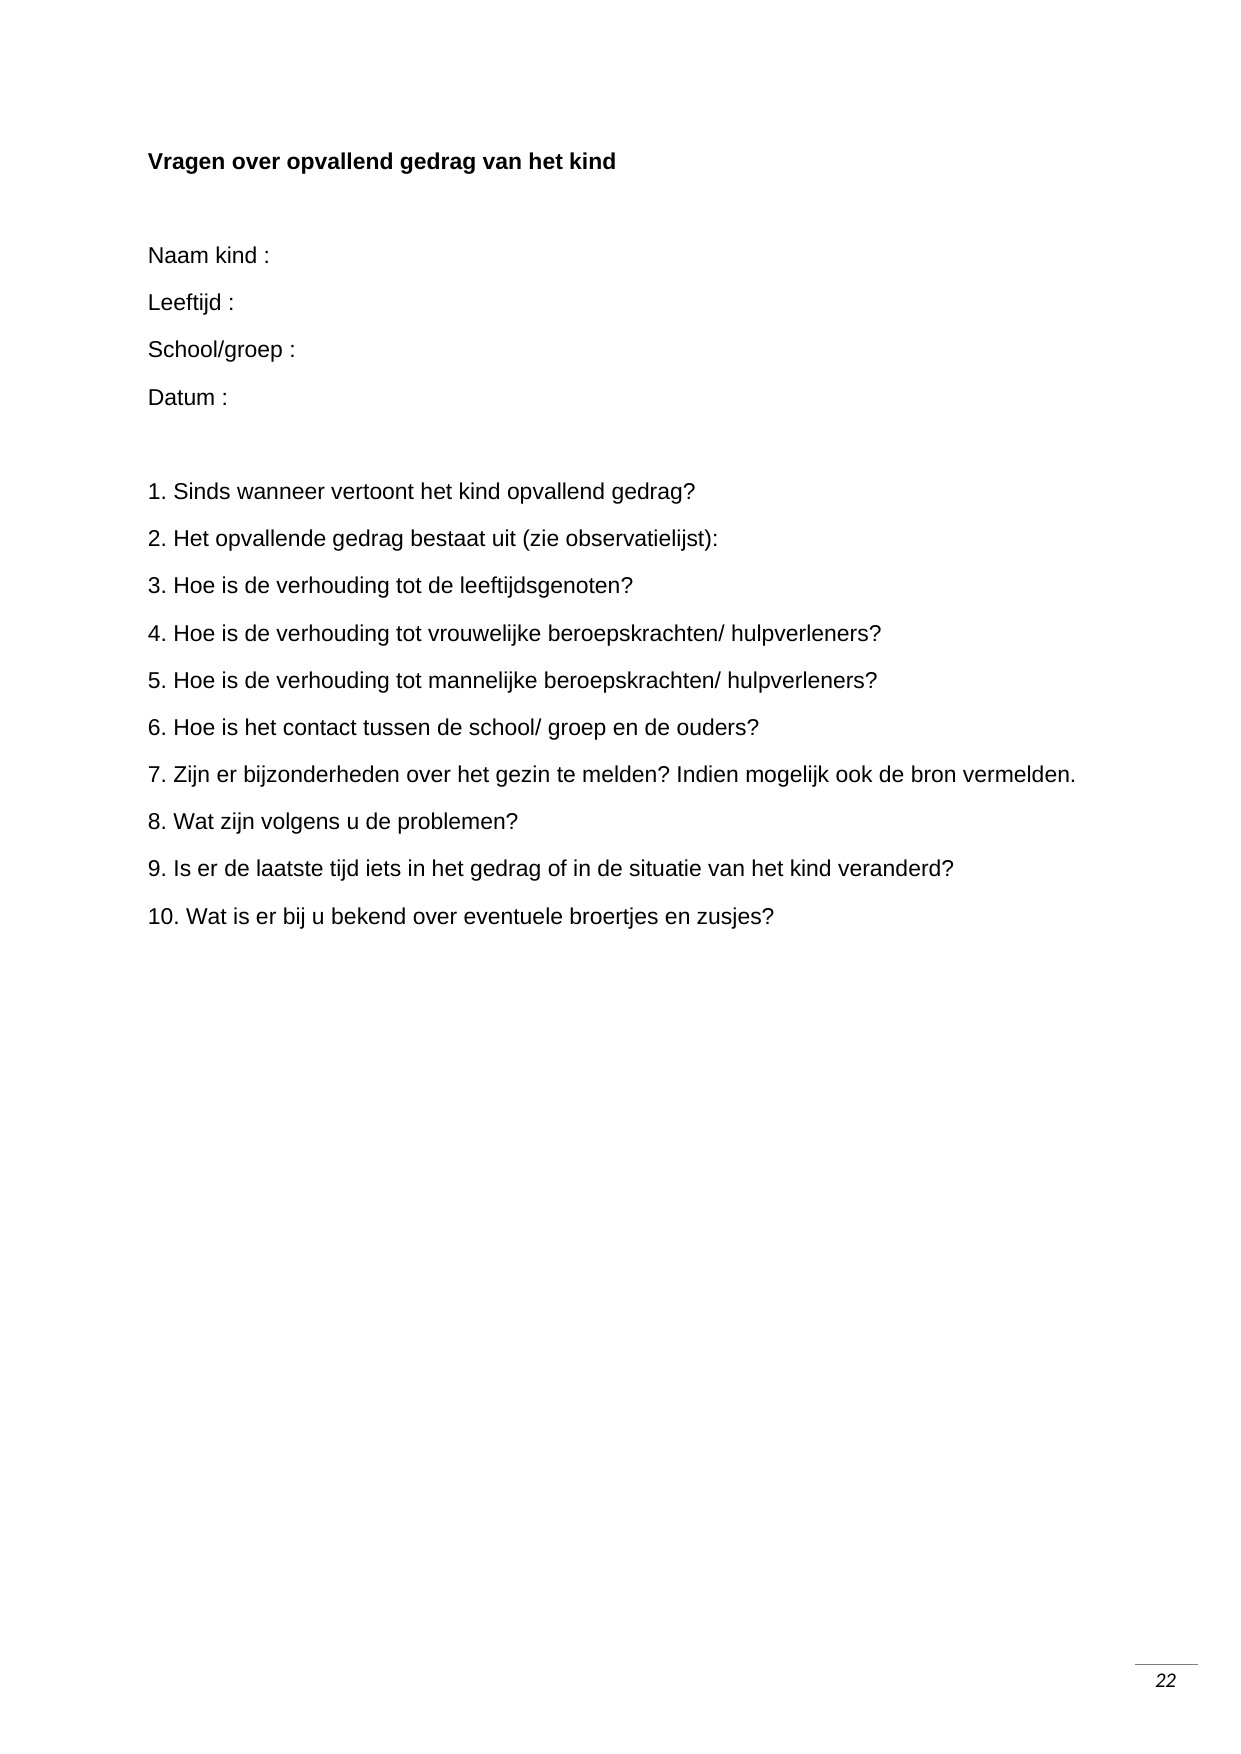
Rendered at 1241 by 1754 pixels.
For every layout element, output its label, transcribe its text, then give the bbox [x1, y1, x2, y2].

text 7. Zijn er bijzonderheden over het gezin te melden? Indien mogelijk ook de bron vermelden. [148, 761, 1093, 787]
text 2. Het opvallende gedrag bestaat uit (zie observatielijst): [148, 525, 1093, 551]
text 4. Hoe is de verhouding tot vrouwelijke beroepskrachten/ hulpverleners? [148, 619, 1093, 646]
text 9. Is er de laatste tijd iets in het gedrag of in de situatie van het kind veranderd? [148, 855, 1093, 882]
text Leeftijd : [148, 289, 1093, 316]
text Vragen over opvallend gedrag van het kind [148, 148, 1093, 174]
text 3. Hoe is de verhouding tot de leeftijdsgenoten? [148, 572, 1093, 599]
text 6. Hoe is het contact tussen de school/ groep en de ouders? [148, 714, 1093, 740]
text School/groep : [148, 336, 1093, 363]
text 5. Hoe is de verhouding tot mannelijke beroepskrachten/ hulpverleners? [148, 667, 1093, 693]
text 10. Wat is er bij u bekend over eventuele broertjes en zusjes? [148, 903, 1093, 929]
text Datum : [148, 383, 1093, 410]
text 1. Sinds wanneer vertoont het kind opvallend gedrag? [148, 478, 1093, 504]
text 8. Wat zijn volgens u de problemen? [148, 808, 1093, 834]
text Naam kind : [148, 242, 1093, 268]
